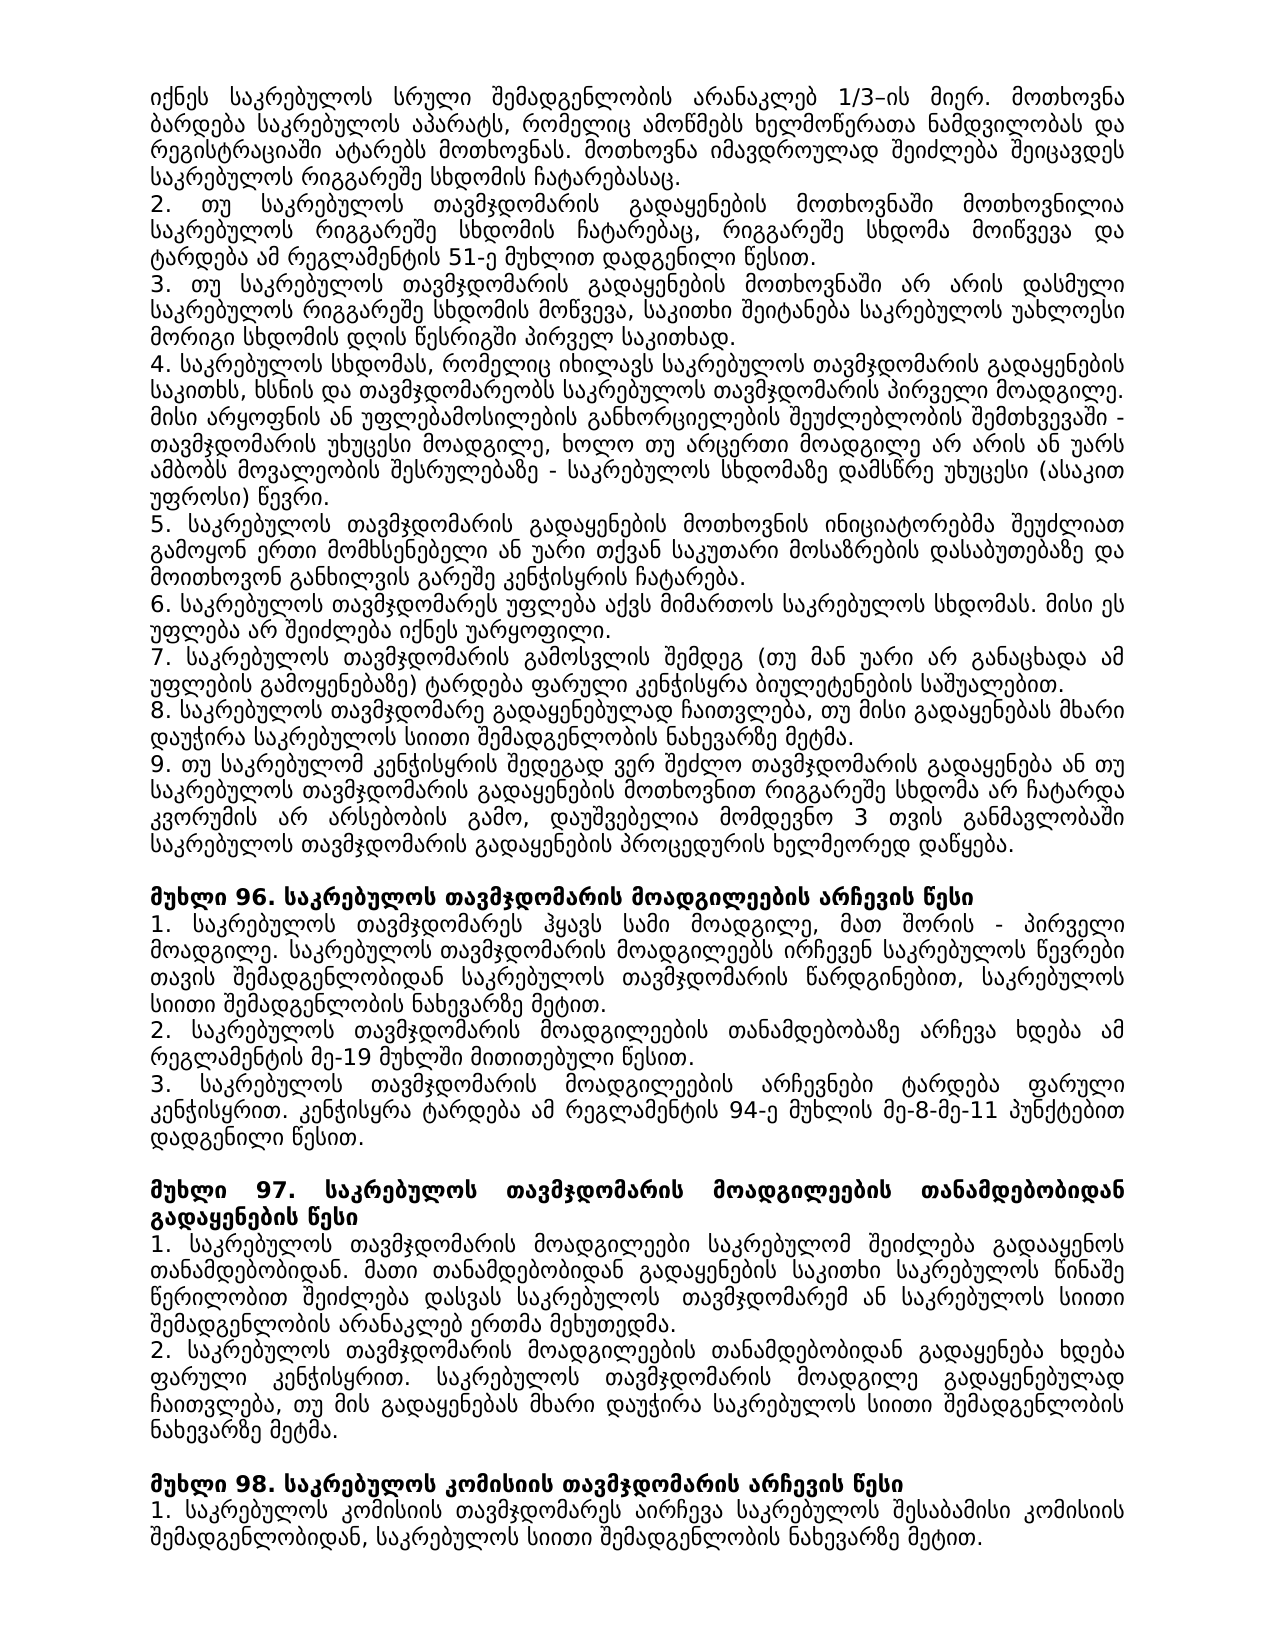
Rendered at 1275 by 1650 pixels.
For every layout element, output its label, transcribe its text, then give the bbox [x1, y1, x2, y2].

text 5. საკრებულოს თავმჯდომარის გადაყენების მოთხოვნის ინიციატორებმა შეუძლიათ გამოყონ ერთი მომხსენებელი ან უარი თქვან საკუთარი მოსაზრების დასაბუთებაზე და მოითხოვონ განხილვის გარეშე კენჭისყრის ჩატარება. [150, 511, 1125, 591]
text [150, 84, 1125, 191]
text 1. საკრებულოს თავმჯდომარეს ჰყავს სამი მოადგილე, მათ შორის - პირველი მოადგილე. საკრებულოს თავმჯდომარის მოადგილეებს ირჩევენ საკრებულოს წევრები თავის შემადგენლობიდან საკრებულოს თავმჯდომარის წარდგინებით, საკრებულოს სიითი შემადგენლობის ნახევარზე მეტით. [150, 911, 1125, 1018]
text 9. თუ საკრებულომ კენჭისყრის შედეგად ვერ შეძლო თავმჯდომარის გადაყენება ან თუ საკრებულოს თავმჯდომარის გადაყენების მოთხოვნით რიგგარეშე სხდომა არ ჩატარდა კვორუმის არ არსებობის გამო, დაუშვებელია მომდევნო 3 თვის განმავლობაში საკრებულოს თავმჯდომარის გადაყენების პროცედურის ხელმეორედ დაწყება. [150, 751, 1125, 858]
text 7. საკრებულოს თავმჯდომარის გამოსვლის შემდეგ (თუ მან უარი არ განაცხადა ამ უფლების გამოყენებაზე) ტარდება ფარული კენჭისყრა ბიულეტენების საშუალებით. [150, 644, 1125, 698]
text 3. თუ საკრებულოს თავმჯდომარის გადაყენების მოთხოვნაში არ არის დასმული საკრებულოს რიგგარეშე სხდომის მოწვევა, საკითხი შეიტანება საკრებულოს უახლოესი მორიგი სხდომის დღის წესრიგში პირველ საკითხად. [150, 271, 1125, 351]
text 2. საკრებულოს თავმჯდომარის მოადგილეების თანამდებობაზე არჩევა ხდება ამ რეგლამენტის მე-19 მუხლში მითითებული წესით. [150, 1018, 1125, 1071]
text მუხლი 96. საკრებულოს თავმჯდომარის მოადგილეების არჩევის წესი [150, 884, 1125, 911]
text 3. საკრებულოს თავმჯდომარის მოადგილეების არჩევნები ტარდება ფარული კენჭისყრით. კენჭისყრა ტარდება ამ რეგლამენტის 94-ე მუხლის მე-8-მე-11 პუნქტებით დადგენილი წესით. [150, 1071, 1125, 1151]
text მუხლი 97. საკრებულოს თავმჯდომარის მოადგილეების თანამდებობიდან გადაყენების წესი [150, 1178, 1125, 1231]
text 8. საკრებულოს თავმჯდომარე გადაყენებულად ჩაითვლება, თუ მისი გადაყენებას მხარი დაუჭირა საკრებულოს სიითი შემადგენლობის ნახევარზე მეტმა. [150, 698, 1125, 751]
text 1. საკრებულოს თავმჯდომარის მოადგილეები საკრებულომ შეიძლება გადააყენოს თანამდებობიდან. მათი თანამდებობიდან გადაყენების საკითხი საკრებულოს წინაშე წერილობით შეიძლება დასვას საკრებულოს თავმჯდომარემ ან საკრებულოს სიითი შემადგენლობის არანაკლებ ერთმა მეხუთედმა. [150, 1231, 1125, 1338]
text მუხლი 98. საკრებულოს კომისიის თავმჯდომარის არჩევის წესი [150, 1471, 1125, 1498]
text 2. თუ საკრებულოს თავმჯდომარის გადაყენების მოთხოვნაში მოთხოვნილია საკრებულოს რიგგარეშე სხდომის ჩატარებაც, რიგგარეშე სხდომა მოიწვევა და ტარდება ამ რეგლამენტის 51-ე მუხლით დადგენილი წესით. [150, 191, 1125, 271]
text 1. საკრებულოს კომისიის თავმჯდომარეს აირჩევა საკრებულოს შესაბამისი კომისიის შემადგენლობიდან, საკრებულოს სიითი შემადგენლობის ნახევარზე მეტით. [150, 1498, 1125, 1551]
text 2. საკრებულოს თავმჯდომარის მოადგილეების თანამდებობიდან გადაყენება ხდება ფარული კენჭისყრით. საკრებულოს თავმჯდომარის მოადგილე გადაყენებულად ჩაითვლება, თუ მის გადაყენებას მხარი დაუჭირა საკრებულოს სიითი შემადგენლობის ნახევარზე მეტმა. [150, 1338, 1125, 1444]
text 6. საკრებულოს თავმჯდომარეს უფლება აქვს მიმართოს საკრებულოს სხდომას. მისი ეს უფლება არ შეიძლება იქნეს უარყოფილი. [150, 591, 1125, 644]
text 4. საკრებულოს სხდომას, რომელიც იხილავს საკრებულოს თავმჯდომარის გადაყენების საკითხს, ხსნის და თავმჯდომარეობს საკრებულოს თავმჯდომარის პირველი მოადგილე. მისი არყოფნის ან უფლებამოსილების განხორციელების შეუძლებლობის შემთხვევაში - თავმჯდომარის უხუცესი მოადგილე, ხოლო თუ არცერთი მოადგილე არ არის ან უარს ამბობს მოვალეობის შესრულებაზე - საკრებულოს სხდომაზე დამსწრე უხუცესი (ასაკით უფროსი) წევრი. [150, 351, 1125, 511]
